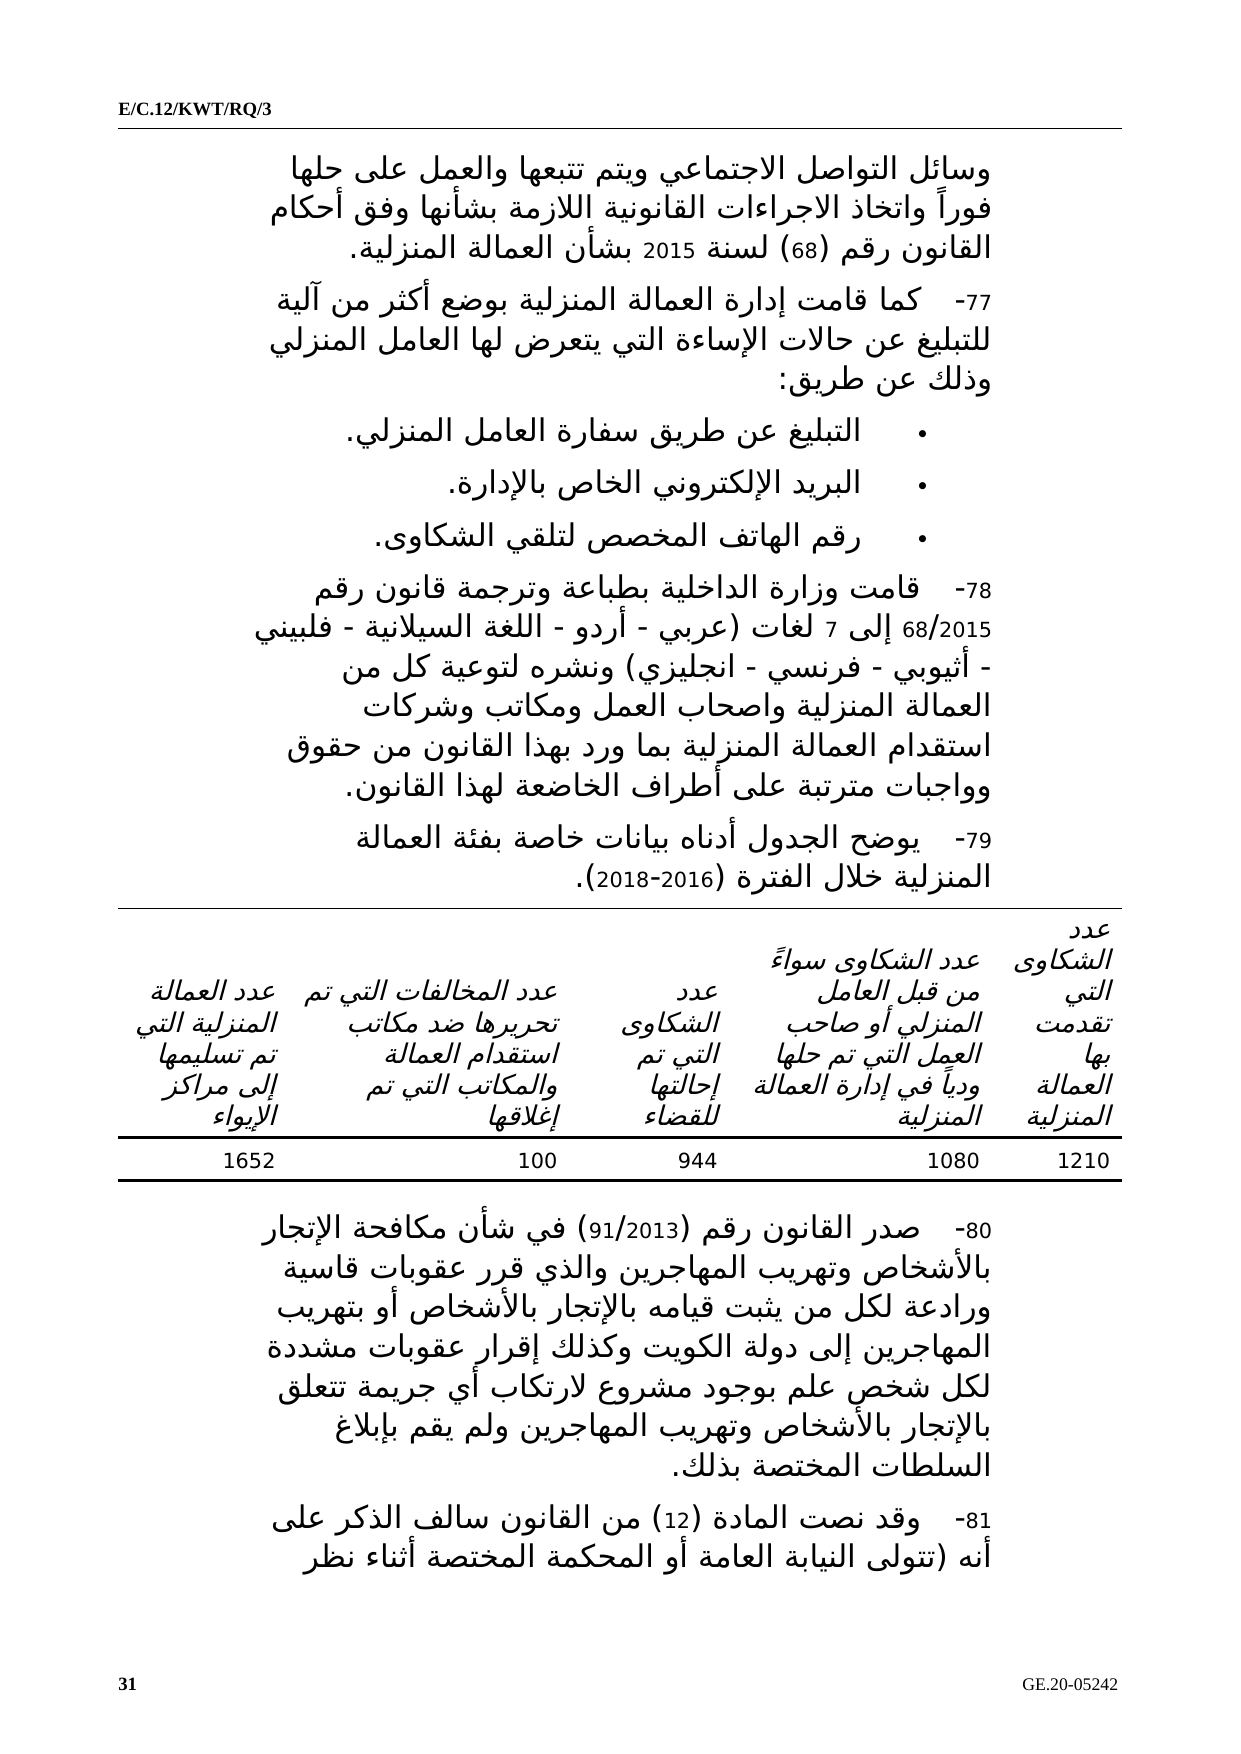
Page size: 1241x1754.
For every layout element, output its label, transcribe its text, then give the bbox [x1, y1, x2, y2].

list البريد الإلكتروني الخاص بالإدارة. [248, 462, 919, 502]
table_header عدد العمالة المنزلية التي تم تسليمها إلى مراكز الإيواء [118, 909, 287, 1136]
text 77- كما قامت إدارة العمالة المنزلية بوضع أكثر من آلية للتبليغ عن حالات الإساءة التي يتعرض لها العامل المنزلي وذلك عن طريق: [248, 279, 992, 398]
list رقم الهاتف المخصص لتلقي الشكاوى. [248, 514, 919, 554]
list التبليغ عن طريق سفارة العامل المنزلي. [248, 410, 919, 450]
table_cell 1652 [118, 1139, 287, 1179]
text 80- صدر القانون رقم (91/2013) في شأن مكافحة الإتجار بالأشخاص وتهريب المهاجرين والذي قرر عقوبات قاسية ورادعة لكل من يثبت قيامه بالإتجار بالأشخاص أو بتهريب المهاجرين إلى دولة الكويت وكذلك إقرار عقوبات مشددة لكل شخص علم بوجود مشروع لارتكاب أي جريمة تتعلق بالإتجار بالأشخاص وتهريب المهاجرين ولم يقم بإبلاغ السلطات المختصة بذلك. [248, 1207, 992, 1484]
table_cell 1080 [730, 1139, 992, 1179]
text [248, 148, 992, 266]
table_cell 1210 [992, 1139, 1122, 1179]
text 78- قامت وزارة الداخلية بطباعة وترجمة قانون رقم 68/2015 إلى 7 لغات (عربي - أردو - اللغة السيلانية - فلبيني - أثيوبي - فرنسي - انجليزي) ونشره لتوعية كل من العمالة المنزلية واصحاب العمل ومكاتب وشركات استقدام العمالة المنزلية بما ورد بهذا القانون من حقوق وواجبات مترتبة على أطراف الخاضعة لهذا القانون. [248, 566, 992, 804]
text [248, 1497, 992, 1576]
table_header عدد الشكاوى التي تقدمت بها العمالة المنزلية [992, 909, 1122, 1136]
table_cell 100 [287, 1139, 569, 1179]
table_cell 944 [569, 1139, 729, 1179]
table_header عدد الشكاوى سواءً من قبل العامل المنزلي أو صاحب العمل التي تم حلها ودياً في إدارة العمالة المنزلية [730, 909, 992, 1136]
text 79- يوضح الجدول أدناه بيانات خاصة بفئة العمالة المنزلية خلال الفترة (2016-2018). [248, 816, 992, 896]
table_header عدد المخالفات التي تم تحريرها ضد مكاتب استقدام العمالة والمكاتب التي تم إغلاقها [287, 909, 569, 1136]
table_header عدد الشكاوى التي تم إحالتها للقضاء [569, 909, 729, 1136]
